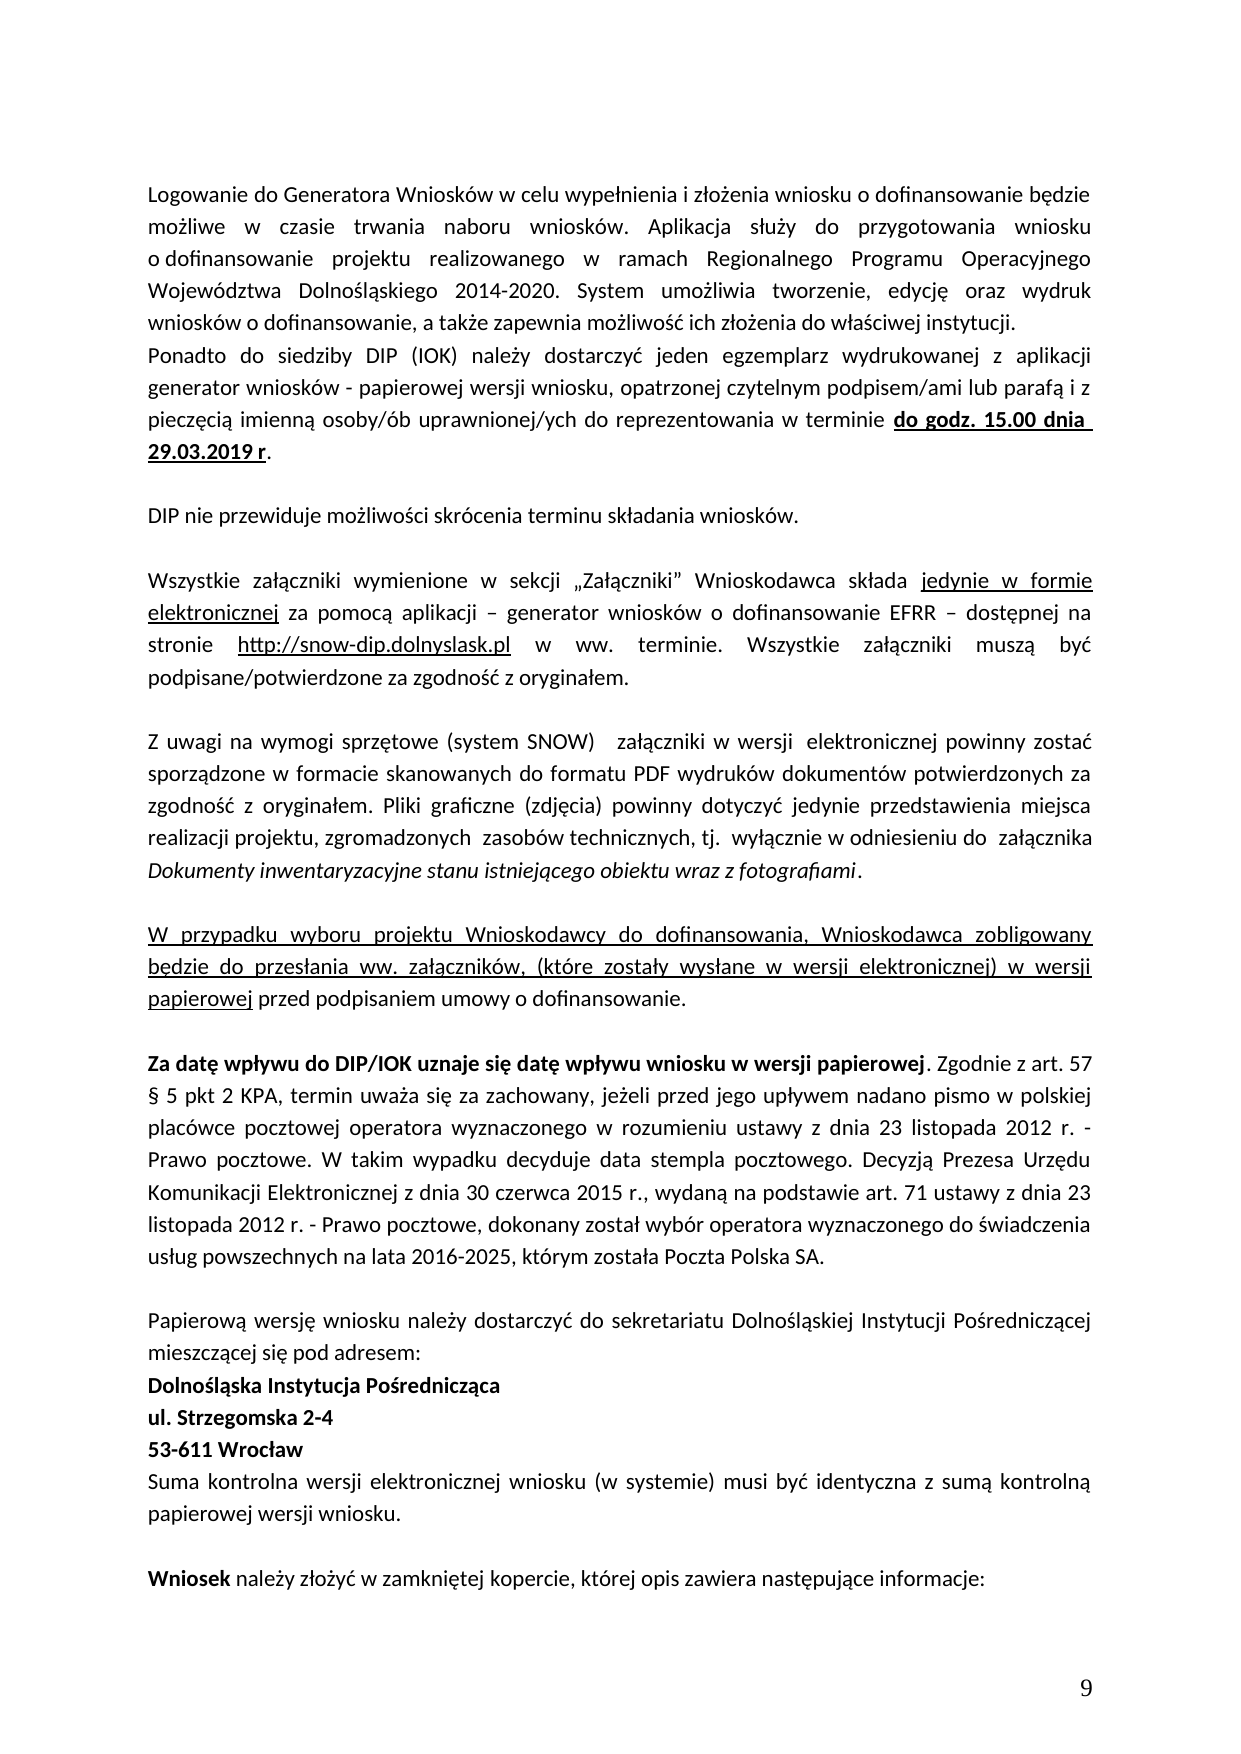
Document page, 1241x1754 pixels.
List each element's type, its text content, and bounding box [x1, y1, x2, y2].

text W przypadku wyboru projektu Wnioskodawcy do dofinansowania, Wnioskodawca zobligowany będzie do przesłania ww. załączników, (które zostały wysłane w wersji elektronicznej) w wersji papierowej przed podpisaniem umowy o dofinansowanie. [148, 946, 1093, 1012]
text Ponadto do siedziby DIP (IOK) należy dostarczyć jeden egzemplarz wydrukowanej z aplikacji generator wniosków - papierowej wersji wniosku, opatrzonej czytelnym podpisem/ami lub parafą i z pieczęcią imienną osoby/ób uprawnionej/ych do reprezentowania w terminie do godz. 15.00 dnia 29.03.2019 r. [148, 341, 1093, 465]
text W przypadku wyboru projektu Wnioskodawcy do dofinansowania, Wnioskodawca zobligowany będzie do przesłania ww. załączników, (które zostały wysłane w wersji elektronicznej) w wersji papierowej przed podpisaniem umowy o dofinansowanie. [148, 920, 1093, 944]
text 53-611 Wrocław [148, 1435, 1093, 1463]
text ul. Strzegomska 2-4 [148, 1403, 1093, 1431]
text Z uwagi na wymogi sprzętowe (system SNOW) załączniki w wersji elektronicznej powinny zostać sporządzone w formacie skanowanych do formatu PDF wydruków dokumentów potwierdzonych za zgodność z oryginałem. Pliki graficzne (zdjęcia) powinny dotyczyć jedynie przedstawienia miejsca realizacji projektu, zgromadzonych zasobów technicznych, tj. wyłącznie w odniesieniu do załącznika Dokumenty inwentaryzacyjne stanu istniejącego obiektu wraz z fotografiami. [148, 727, 1093, 884]
text Papierową wersję wniosku należy dostarczyć do sekretariatu Dolnośląskiej Instytucji Pośredniczącej mieszczącej się pod adresem: [148, 1306, 1093, 1367]
text DIP nie przewiduje możliwości skrócenia terminu składania wniosków. [148, 502, 1093, 530]
text Suma kontrolna wersji elektronicznej wniosku (w systemie) musi być identyczna z sumą kontrolną papierowej wersji wniosku. [148, 1467, 1093, 1527]
text Dolnośląska Instytucja Pośrednicząca [148, 1371, 1093, 1399]
text Logowanie do Generatora Wniosków w celu wypełnienia i złożenia wniosku o dofinansowanie będzie możliwe w czasie trwania naboru wniosków. Aplikacja służy do przygotowania wniosku o dofinansowanie projektu realizowanego w ramach Regionalnego Programu Operacyjnego Województwa Dolnośląskiego 2014-2020. System umożliwia tworzenie, edycję oraz wydruk wniosków o dofinansowanie, a także zapewnia możliwość ich złożenia do właściwej instytucji. [148, 180, 1093, 337]
text Wszystkie załączniki wymienione w sekcji „Załączniki” Wnioskodawca składa jedynie w formie elektronicznej za pomocą aplikacji – generator wniosków o dofinansowanie EFRR – dostępnej na stronie http://snow-dip.dolnyslask.pl w ww. terminie. Wszystkie załączniki muszą być podpisane/potwierdzone za zgodność z oryginałem. [148, 566, 1093, 691]
text Za datę wpływu do DIP/IOK uznaje się datę wpływu wniosku w wersji papierowej. Zgodnie z art. 57 § 5 pkt 2 KPA, termin uważa się za zachowany, jeżeli przed jego upływem nadano pismo w polskiej placówce pocztowej operatora wyznaczonego w rozumieniu ustawy z dnia 23 listopada 2012 r. - Prawo pocztowe. W takim wypadku decyduje data stempla pocztowego. Decyzją Prezesa Urzędu Komunikacji Elektronicznej z dnia 30 czerwca 2015 r., wydaną na podstawie art. 71 ustawy z dnia 23 listopada 2012 r. - Prawo pocztowe, dokonany został wybór operatora wyznaczonego do świadczenia usług powszechnych na lata 2016-2025, którym została Poczta Polska SA. [148, 1049, 1093, 1270]
text Wniosek należy złożyć w zamkniętej kopercie, której opis zawiera następujące informacje: [148, 1564, 1093, 1592]
